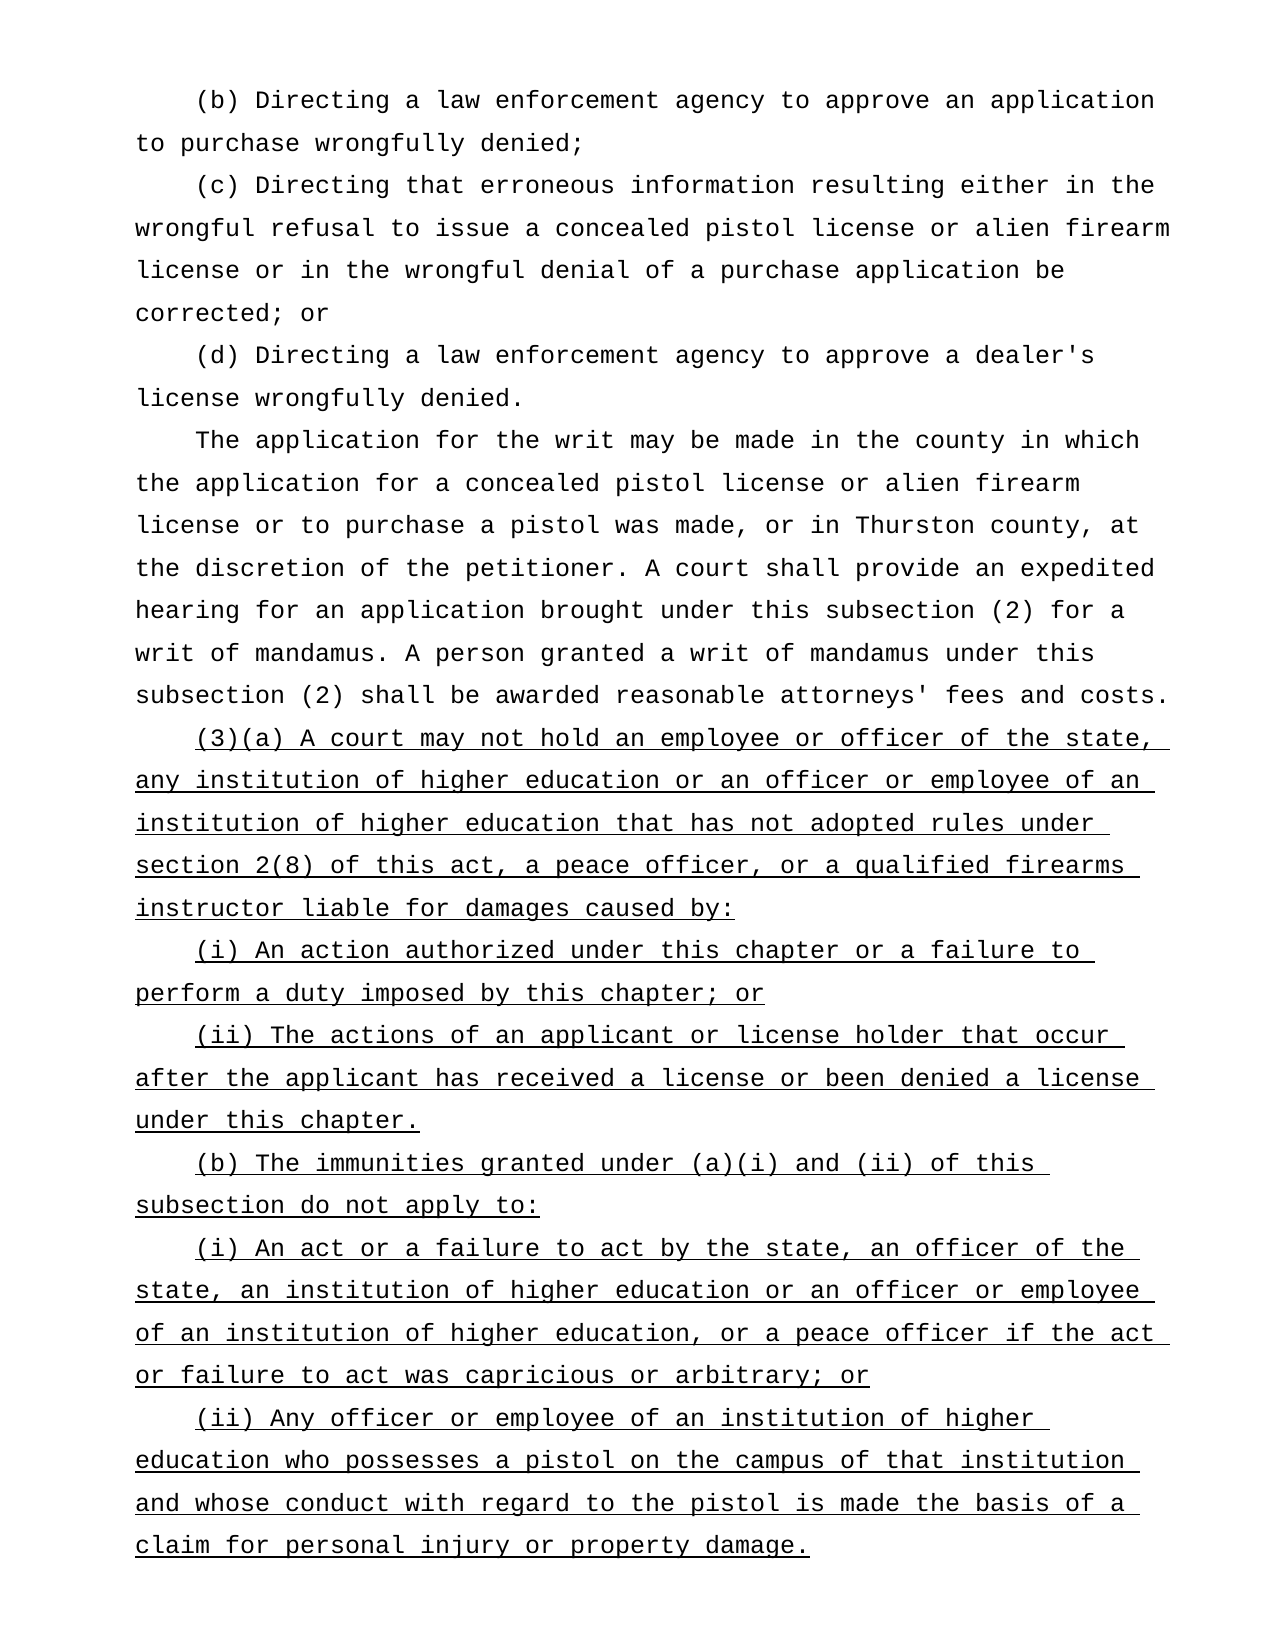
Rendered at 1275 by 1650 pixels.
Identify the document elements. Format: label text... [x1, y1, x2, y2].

text (c) Directing that erroneous information resulting either in the wrongful refusal to issue a concealed pistol license or alien firearm license or in the wrongful denial of a purchase application be corrected; or [135, 160, 1170, 330]
text (3)(a) A court may not hold an employee or officer of the state, any institution of higher education or an officer or employee of an institution of higher education that has not adopted rules under section 2(8) of this act, a peace officer, or a qualified firearms instructor liable for damages caused by: [135, 712, 1170, 925]
text (ii) Any officer or employee of an institution of higher education who possesses a pistol on the campus of that institution and whose conduct with regard to the pistol is made the basis of a claim for personal injury or property damage. [135, 1392, 1170, 1562]
text (i) An act or a failure to act by the state, an officer of the state, an institution of higher education or an officer or employee of an institution of higher education, or a peace officer if the act or failure to act was capricious or arbitrary; or [135, 1222, 1170, 1344]
text (i) An act or a failure to act by the state, an officer of the state, an institution of higher education or an officer or employee of an institution of higher education, or a peace officer if the act or failure to act was capricious or arbitrary; or [135, 1345, 1170, 1392]
text (i) An action authorized under this chapter or a failure to perform a duty imposed by this chapter; or [135, 925, 1170, 1010]
text (b) Directing a law enforcement agency to approve an application to purchase wrongfully denied; [135, 75, 1170, 160]
text (d) Directing a law enforcement agency to approve a dealer's license wrongfully denied. [135, 330, 1170, 415]
text (ii) The actions of an applicant or license holder that occur after the applicant has received a license or been denied a license under this chapter. [135, 1010, 1170, 1137]
text (b) The immunities granted under (a)(i) and (ii) of this subsection do not apply to: [135, 1137, 1170, 1222]
text The application for the writ may be made in the county in which the application for a concealed pistol license or alien firearm license or to purchase a pistol was made, or in Thurston county, at the discretion of the petitioner. A court shall provide an expedited hearing for an application brought under this subsection (2) for a writ of mandamus. A person granted a writ of mandamus under this subsection (2) shall be awarded reasonable attorneys' fees and costs. [135, 415, 1170, 712]
